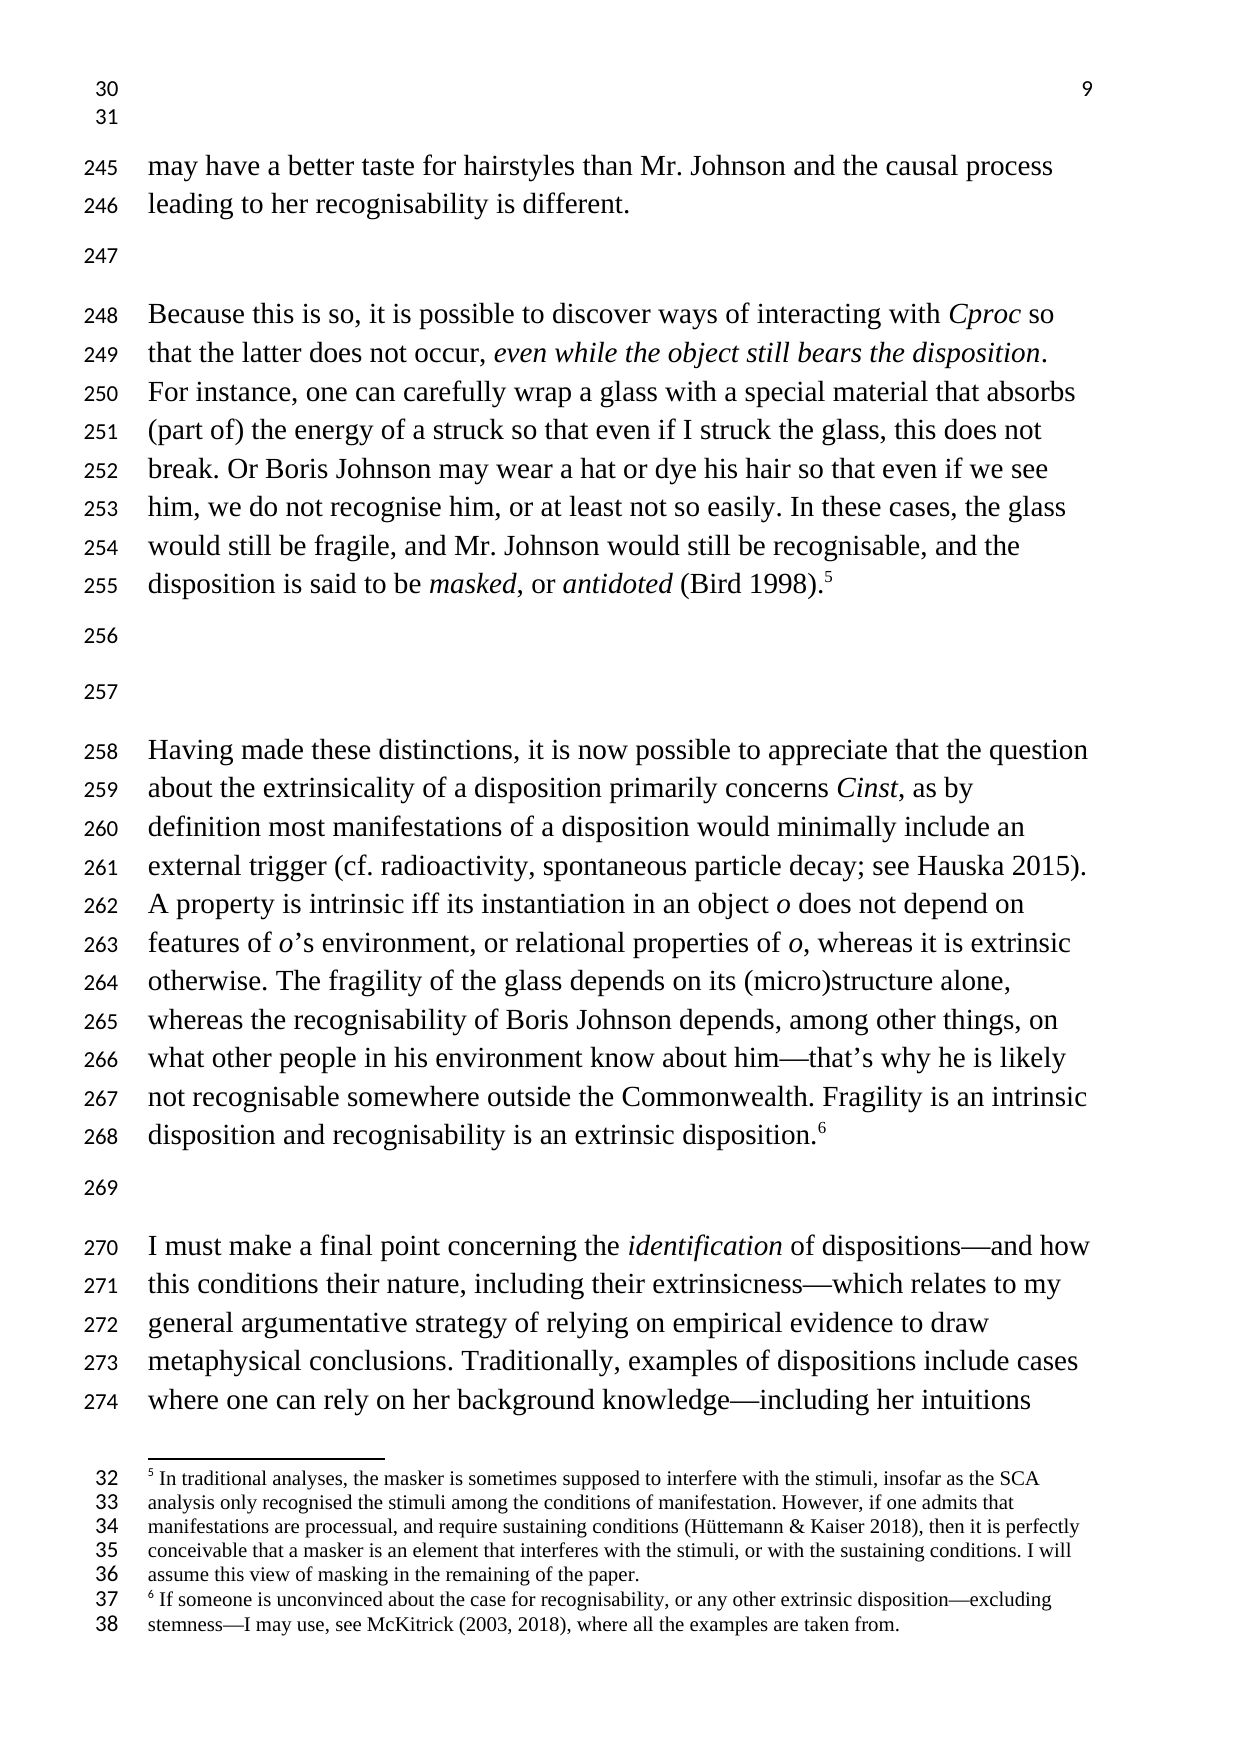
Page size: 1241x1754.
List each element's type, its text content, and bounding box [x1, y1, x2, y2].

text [148, 1228, 1093, 1416]
text Having made these distinctions, it is now possible to appreciate that the question about the extrinsicality of a disposition primarily concerns Cinst, as by definition most manifestations of a disposition would minimally include an external trigger (cf. radioactivity, spontaneous particle decay; see Hauska 2015). A property is intrinsic iff its instantiation in an object o does not depend on features of o’s environment, or relational properties of o, whereas it is extrinsic otherwise. The fragility of the glass depends on its (micro)structure alone, whereas the recognisability of Boris Johnson depends, among other things, on what other people in his environment know about him—that’s why he is likely not recognisable somewhere outside the Commonwealth. Fragility is an intrinsic disposition and recognisability is an extrinsic disposition. [148, 732, 1093, 1151]
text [148, 148, 1093, 220]
text Because this is so, it is possible to discover ways of interacting with Cproc so that the latter does not occur, even while the object still bears the disposition. For instance, one can carefully wrap a glass with a special material that absorbs (part of) the energy of a struck so that even if I struck the glass, this does not break. Or Boris Johnson may wear a hat or dye his hair so that even if we see him, we do not recognise him, or at least not so easily. In these cases, the glass would still be fragile, and Mr. Johnson would still be recognisable, and the disposition is said to be masked, or antidoted (Bird 1998). [148, 297, 1093, 600]
